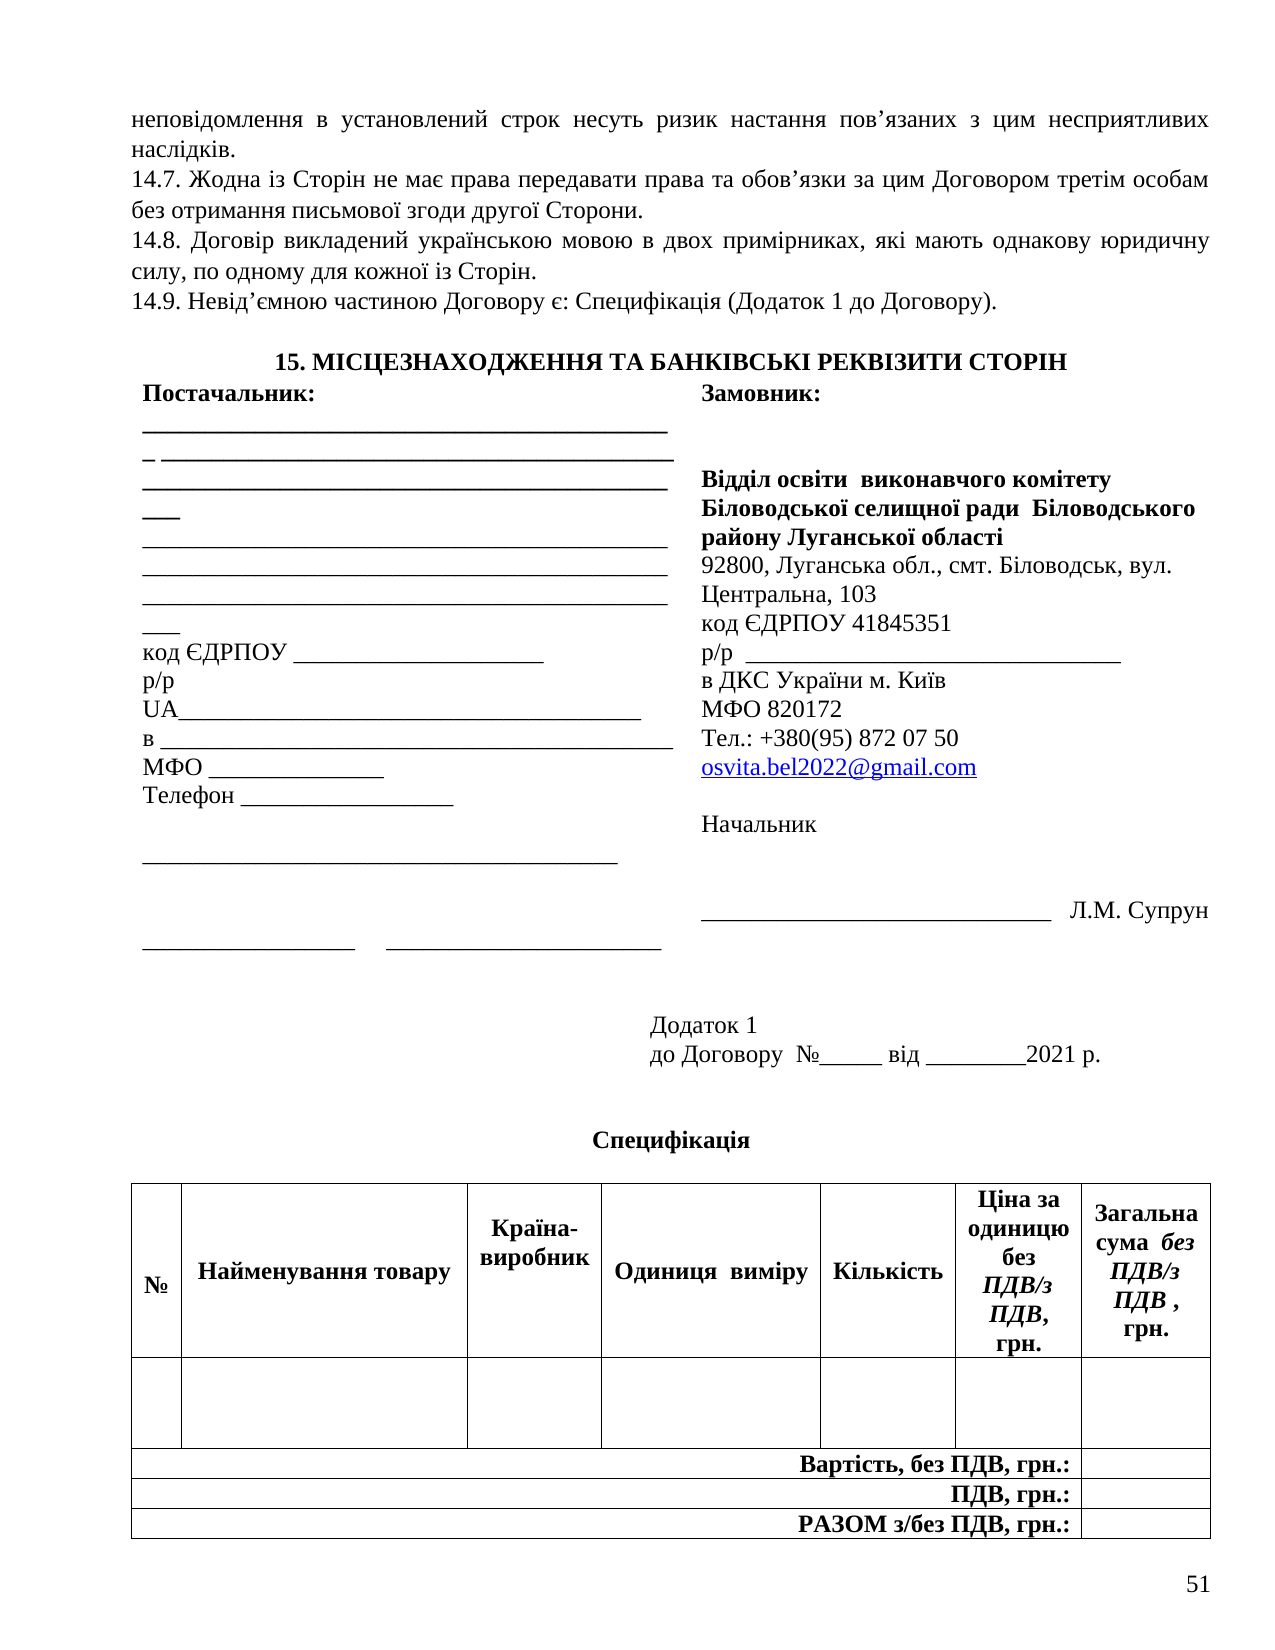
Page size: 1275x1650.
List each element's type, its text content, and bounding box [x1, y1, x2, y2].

table_cell ПДВ, грн.: [132, 1479, 1081, 1508]
text 15. МІСЦЕЗНАХОДЖЕННЯ ТА БАНКІВСЬКІ РЕКВІЗИТИ СТОРІН [131, 347, 1211, 376]
table_cell [1082, 1509, 1210, 1537]
table_cell Відділ освіти виконавчого комітету Біловодської селищної ради Біловодського району Луганської області 92800, Луганська обл., смт. Біловодськ, вул. Центральна, 103 код ЄДРПОУ 41845351 р/р ______________________________ в ДКС України м. Київ МФО 820172 Тел.: +380(95) 872 07 50 osvita.bel2022@gmail.com Начальник ____________________________ Л.М. Супрун [690, 407, 1235, 982]
table_header Постачальник: [131, 378, 690, 407]
text Додаток 1 [131, 1011, 1211, 1039]
table_header № [132, 1184, 181, 1357]
table_header Замовник: [690, 378, 1235, 407]
table_cell [132, 1358, 181, 1448]
table_cell [1082, 1358, 1210, 1448]
table_cell [182, 1358, 467, 1448]
table_header Країна-виробник [468, 1184, 601, 1357]
table_cell Вартість, без ПДВ, грн.: [132, 1449, 1081, 1478]
table_header Ціна за одиницю без ПДВ/з ПДВ, грн. [956, 1184, 1081, 1357]
table_cell [468, 1358, 601, 1448]
table_cell [1082, 1449, 1210, 1478]
table_header Кількість [821, 1184, 955, 1357]
table_cell [1082, 1479, 1210, 1508]
text 14.7. Жодна із Сторін не має права передавати права та обов’язки за цим Договором третім особам без отримання письмової згоди другої Сторони. [131, 164, 1211, 224]
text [131, 104, 1211, 163]
table_cell РАЗОМ з/без ПДВ, грн.: [132, 1509, 1081, 1537]
table_header Загальна сума без ПДВ/з ПДВ , грн. [1082, 1184, 1210, 1357]
table_cell ___________________________________________ ______________________________________________________________________________________ _________________________________________________________________________________________________________________________________ код ЄДРПОУ ____________________ р/р UA_____________________________________ в _________________________________________ МФО ______________ Телефон _________________ ______________________________________ _________________ ______________________ [131, 407, 690, 982]
table_cell [821, 1358, 955, 1448]
table_header Найменування товару [182, 1184, 467, 1357]
table_cell [602, 1358, 820, 1448]
text до Договору №_____ від ________2021 р. [131, 1039, 1211, 1068]
text 14.8. Договір викладений українською мовою в двох примірниках, які мають однакову юридичну силу, по одному для кожної із Сторін. [131, 225, 1211, 284]
text 14.9. Невід’ємною частиною Договору є: Специфікація (Додаток 1 до Договору). [131, 286, 1211, 315]
table_header Одиниця виміру [602, 1184, 820, 1357]
table_cell [956, 1358, 1081, 1448]
text Специфікація [131, 1126, 1211, 1154]
